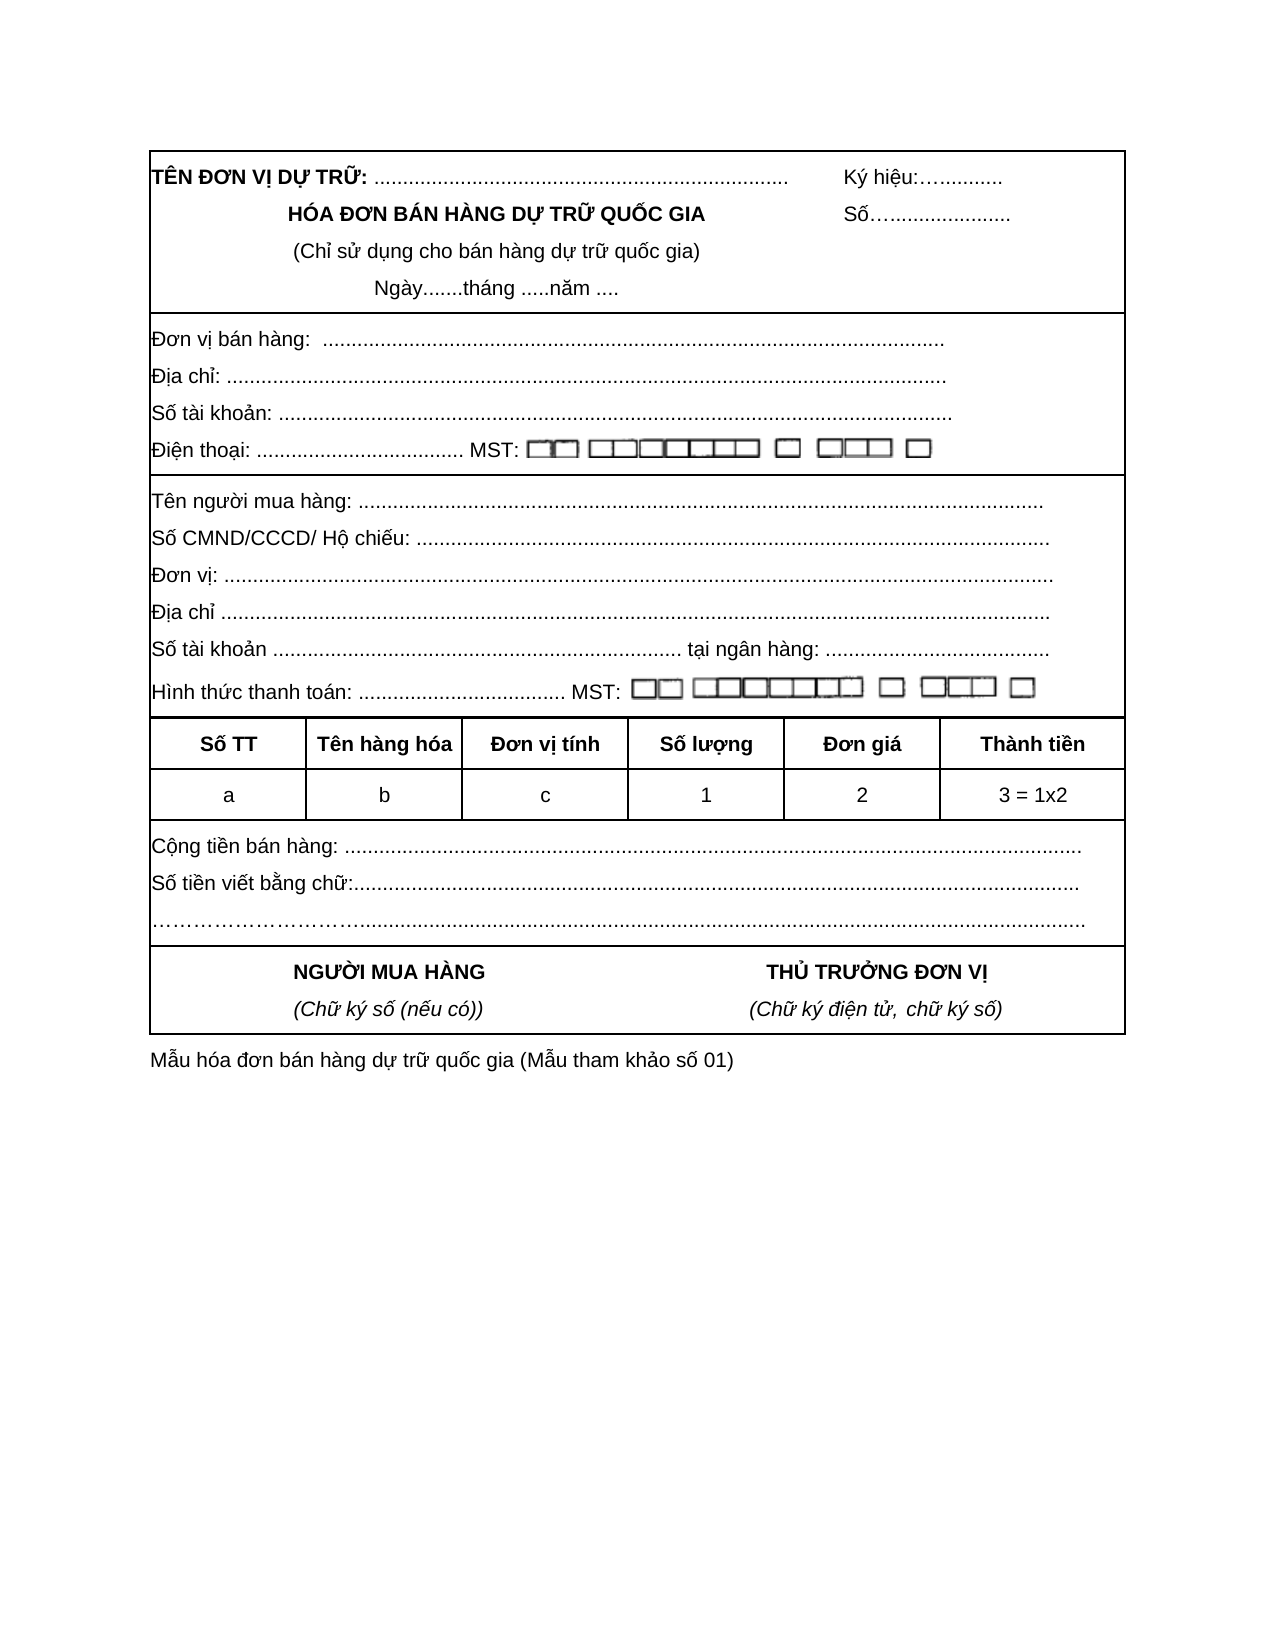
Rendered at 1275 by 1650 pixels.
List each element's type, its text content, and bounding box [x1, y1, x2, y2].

table_cell a [151, 770, 305, 819]
table_cell Đơn giá [785, 719, 939, 768]
table_cell b [307, 770, 461, 819]
table_cell 3 = 1x2 [941, 770, 1124, 819]
table_cell THỦ TRƯỞNG ĐƠN VỊ (Chữ ký điện tử, chữ ký số) [628, 947, 1124, 1033]
table_cell Đơn vị tính [463, 719, 627, 768]
table_cell 2 [785, 770, 939, 819]
table_cell Tên người mua hàng: ....................................................................................................................... Số CMND/CCCD/ Hộ chiếu: .............................................................................................................. Đơn vị: ................................................................................................................................................ Địa chỉ ................................................................................................................................................ Số tài khoản ....................................................................... tại ngân hàng: ....................................... Hình thức thanh toán: .................................... MST: [151, 476, 1124, 716]
picture [627, 673, 1039, 700]
table_header Ký hiệu:…........... Số…..................... [842, 152, 1124, 312]
table_cell Số TT [151, 719, 305, 768]
table_cell NGƯỜI MUA HÀNG (Chữ ký số (nếu có)) [151, 947, 628, 1033]
table_cell c [463, 770, 627, 819]
table_cell Tên hàng hóa [307, 719, 461, 768]
table_header TÊN ĐƠN VỊ DỰ TRỮ: ........................................................................ HÓA ĐƠN BÁN HÀNG DỰ TRỮ QUỐC GIA (Chỉ sử dụng cho bán hàng dự trữ quốc gia) Ngày.......tháng .....năm .... [151, 152, 842, 312]
picture [526, 437, 938, 458]
table_cell Cộng tiền bán hàng: ................................................................................................................................ Số tiền viết bằng chữ:.............................................................................................................................. ………………………….............................................................................................................................. [151, 821, 1124, 944]
table_cell Số lượng [629, 719, 783, 768]
table_cell 1 [629, 770, 783, 819]
text Mẫu hóa đơn bán hàng dự trữ quốc gia (Mẫu tham khảo số 01) [150, 1047, 1125, 1071]
table_cell Thành tiền [941, 719, 1124, 768]
table_cell Đơn vị bán hàng: ............................................................................................................ Địa chỉ: ............................................................................................................................. Số tài khoản: ..................................................................................................................... Điện thoại: .................................... MST: [151, 314, 1124, 474]
